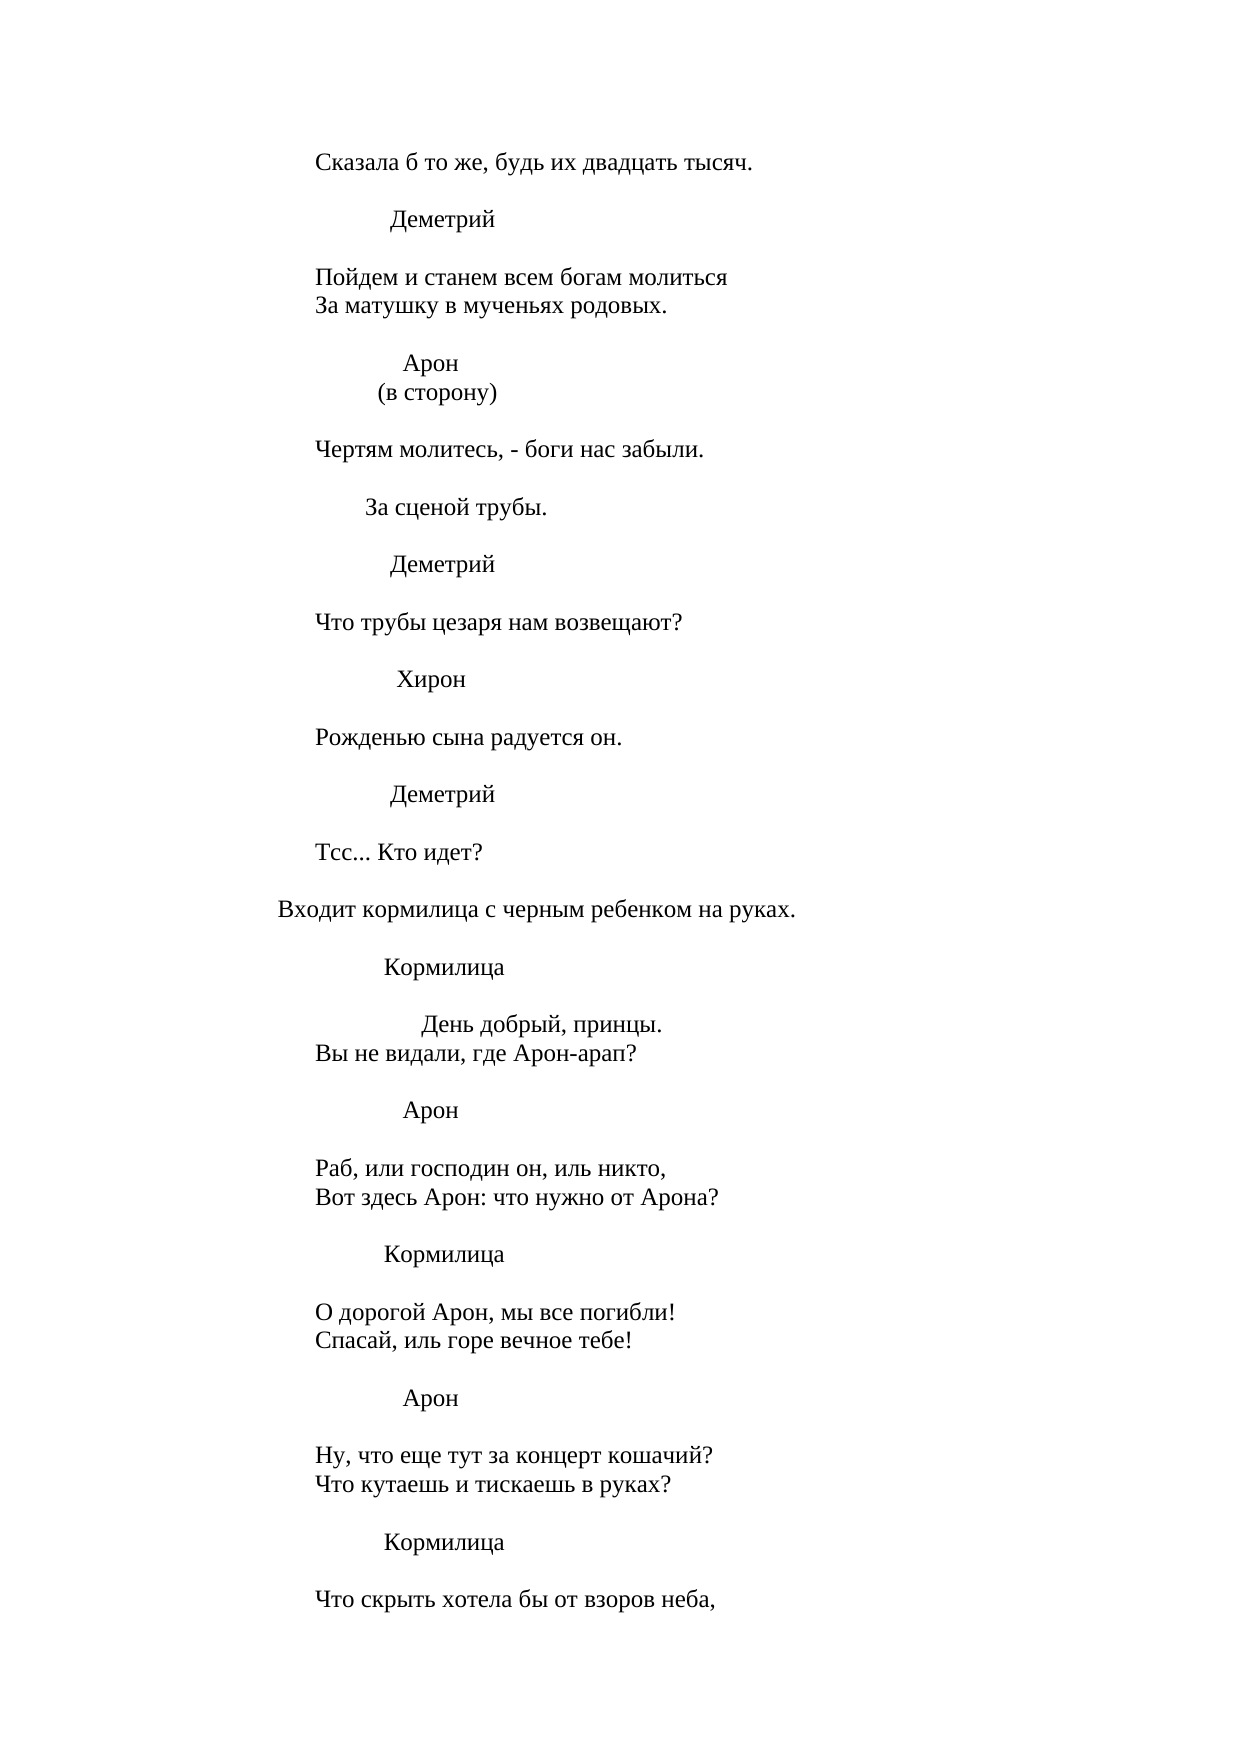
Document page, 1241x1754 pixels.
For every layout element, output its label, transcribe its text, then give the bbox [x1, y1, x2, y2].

text Деметрий [177, 779, 1152, 808]
text За сценой трубы. [177, 492, 1152, 521]
text Пойдем и станем всем богам молиться [177, 262, 1152, 291]
text Кормилица [177, 1239, 1152, 1268]
text Вот здесь Арон: что нужно от Арона? [177, 1182, 1152, 1211]
text Арон [177, 348, 1152, 377]
text О дорогой Арон, мы все погибли! [177, 1297, 1152, 1326]
text Что кутаешь и тискаешь в руках? [177, 1469, 1152, 1498]
text Кормилица [177, 1527, 1152, 1556]
text Входит кормилица с черным ребенком на руках. [177, 894, 1152, 923]
text Арон [177, 1096, 1152, 1124]
text Деметрий [177, 549, 1152, 578]
text Что трубы цезаря нам возвещают? [177, 607, 1152, 636]
text День добрый, принцы. [177, 1009, 1152, 1038]
text Ну, что еще тут за концерт кошачий? [177, 1441, 1152, 1469]
text Раб, или господин он, иль никто, [177, 1153, 1152, 1182]
text Тсс... Кто идет? [177, 837, 1152, 866]
text Чертям молитесь, - боги нас забыли. [177, 434, 1152, 463]
text Вы не видали, где Арон-арап? [177, 1038, 1152, 1067]
text (в сторону) [177, 377, 1152, 406]
text Арон [177, 1383, 1152, 1412]
text Деметрий [177, 204, 1152, 233]
text Кормилица [177, 952, 1152, 981]
text За матушку в мученьях родовых. [177, 291, 1152, 319]
text Рожденью сына радуется он. [177, 722, 1152, 751]
text Хирон [177, 664, 1152, 693]
text Спасай, иль горе вечное тебе! [177, 1326, 1152, 1354]
text Сказала б то же, будь их двадцать тысяч. [177, 147, 1152, 176]
text Что скрыть хотела бы от взоров неба, [177, 1584, 1152, 1613]
